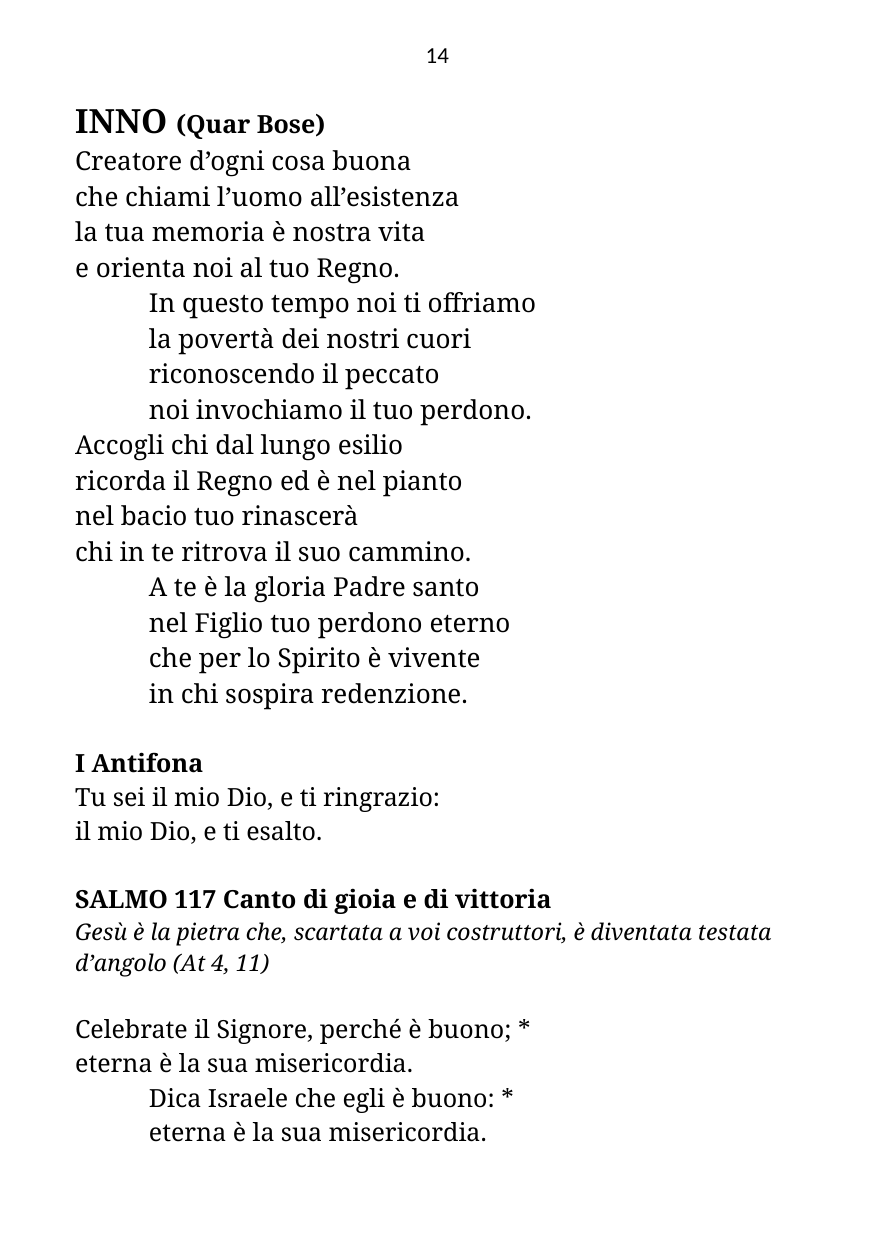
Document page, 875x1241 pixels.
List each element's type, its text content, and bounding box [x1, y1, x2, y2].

text che per lo Spirito è vivente [75, 640, 799, 676]
text che chiami l’uomo all’esistenza [75, 178, 799, 214]
text la tua memoria è nostra vita [75, 214, 799, 249]
text chi in te ritrova il suo cammino. [75, 533, 799, 569]
text riconoscendo il peccato [75, 356, 799, 391]
text nel bacio tuo rinascerà [75, 498, 799, 533]
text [75, 745, 799, 1148]
text Accogli chi dal lungo esilio [75, 427, 799, 462]
text ricorda il Regno ed è nel pianto [75, 462, 799, 498]
text In questo tempo noi ti offriamo [75, 285, 799, 320]
text nel Figlio tuo perdono eterno [75, 604, 799, 640]
text INNO (Quar Bose) [75, 97, 799, 143]
text la povertà dei nostri cuori [75, 320, 799, 356]
text e orienta noi al tuo Regno. [75, 249, 799, 285]
text A te è la gloria Padre santo [75, 569, 799, 604]
text in chi sospira redenzione. [75, 676, 799, 711]
text noi invochiamo il tuo perdono. [75, 391, 799, 427]
text Creatore d’ogni cosa buona [75, 143, 799, 178]
